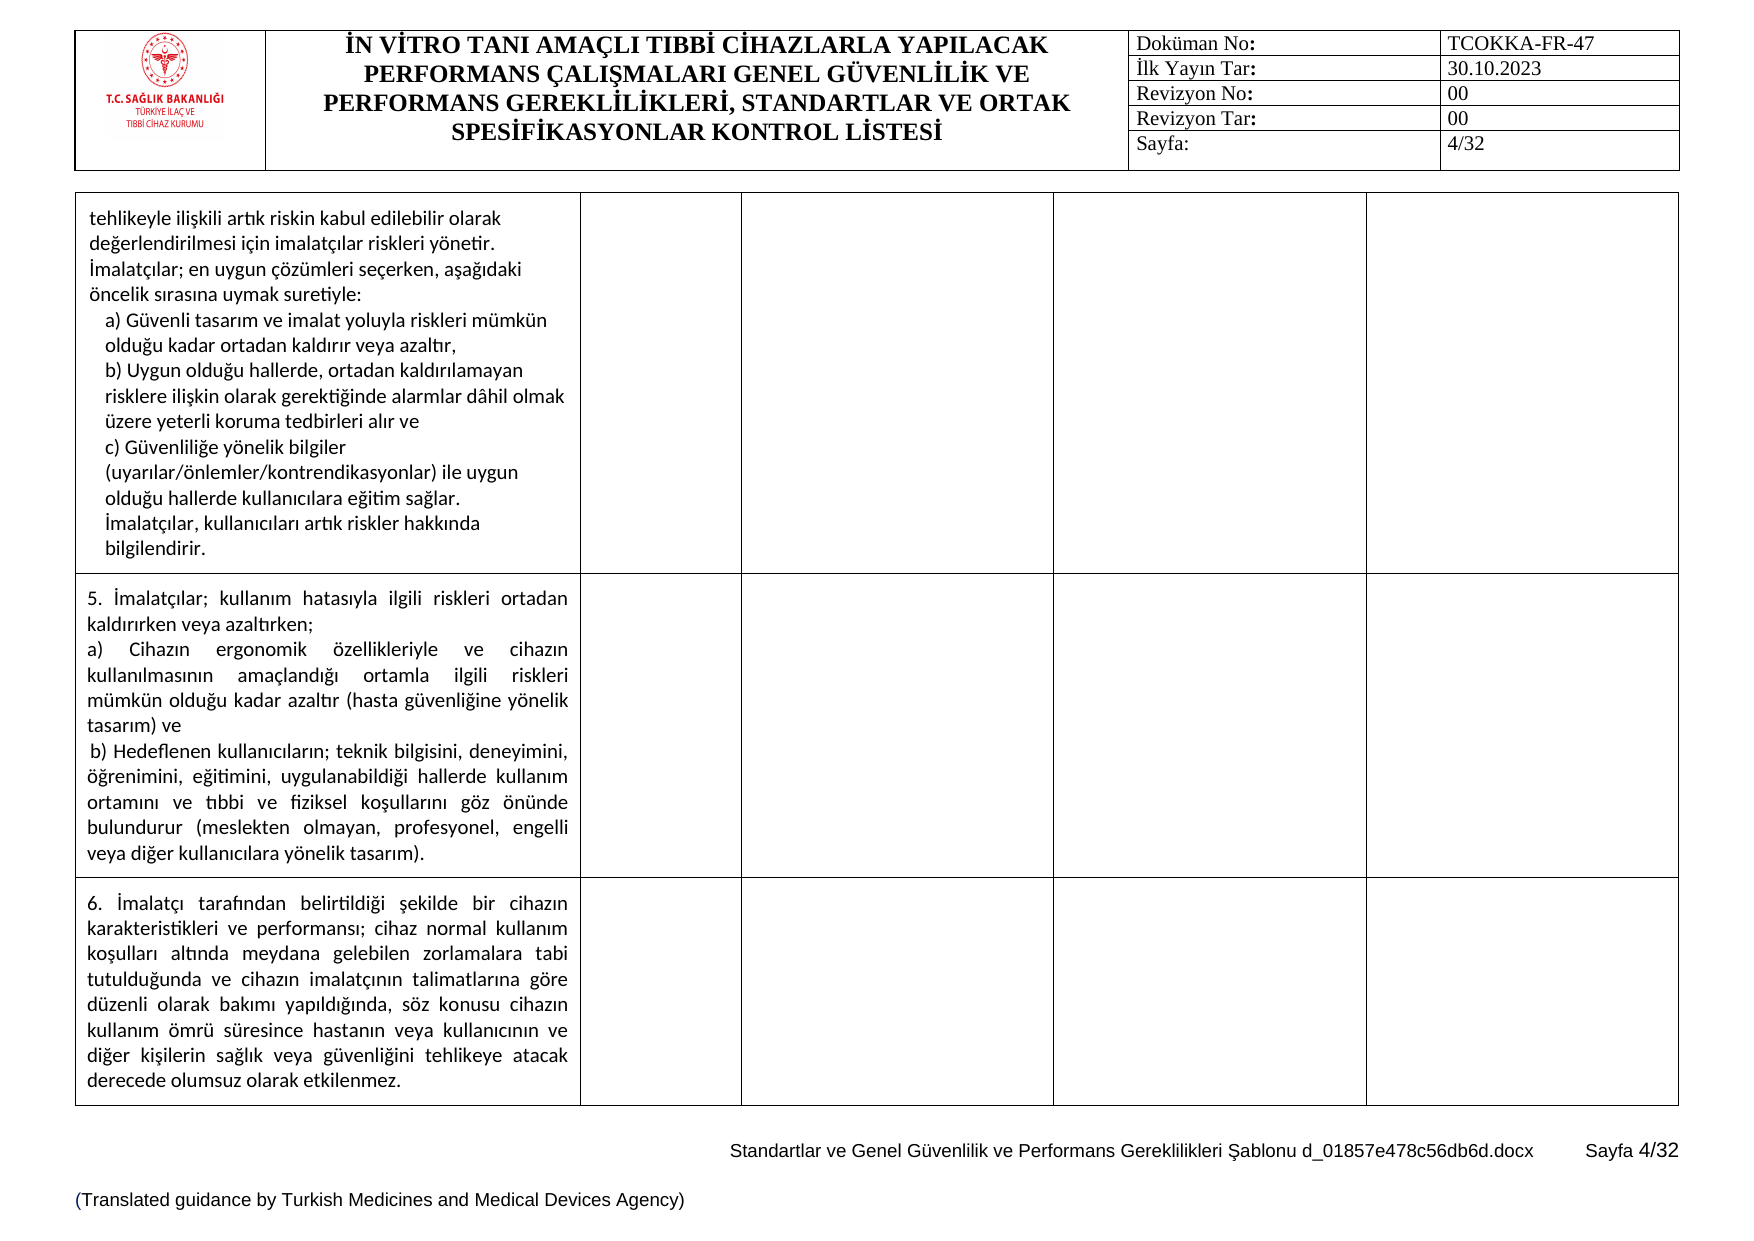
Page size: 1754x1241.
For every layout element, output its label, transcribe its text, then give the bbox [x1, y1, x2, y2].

table_cell [581, 193, 741, 573]
table_cell [1367, 193, 1678, 573]
table_cell 5. İmalatçılar; kullanım hatasıyla ilgili riskleri ortadan kaldırırken veya azaltırken; a) Cihazın ergonomik özellikleriyle ve cihazın kullanılmasının amaçlandığı ortamla ilgili riskleri mümkün olduğu kadar azaltır (hasta güvenliğine yönelik tasarım) ve b) Hedeflenen kullanıcıların; teknik bilgisini, deneyimini, öğrenimini, eğitimini, uygulanabildiği hallerde kullanım ortamını ve tıbbi ve fiziksel koşullarını göz önünde bulundurur (meslekten olmayan, profesyonel, engelli veya diğer kullanıcılara yönelik tasarım). [76, 574, 580, 877]
table_cell [1367, 878, 1678, 1105]
table_cell [742, 574, 1053, 877]
table_cell [1367, 574, 1678, 877]
picture [105, 31, 225, 141]
table_cell [581, 878, 741, 1105]
table_cell 6. İmalatçı tarafından belirtildiği şekilde bir cihazın karakteristikleri ve performansı; cihaz normal kullanım koşulları altında meydana gelebilen zorlamalara tabi tutulduğunda ve cihazın imalatçının talimatlarına göre düzenli olarak bakımı yapıldığında, söz konusu cihazın kullanım ömrü süresince hastanın veya kullanıcının ve diğer kişilerin sağlık veya güvenliğini tehlikeye atacak derecede olumsuz olarak etkilenmez. [76, 878, 580, 1105]
table_cell [1054, 878, 1366, 1105]
table_cell [581, 574, 741, 877]
table_cell [742, 193, 1053, 573]
table_cell [1054, 574, 1366, 877]
table_cell [742, 878, 1053, 1105]
table_cell [1054, 193, 1366, 573]
